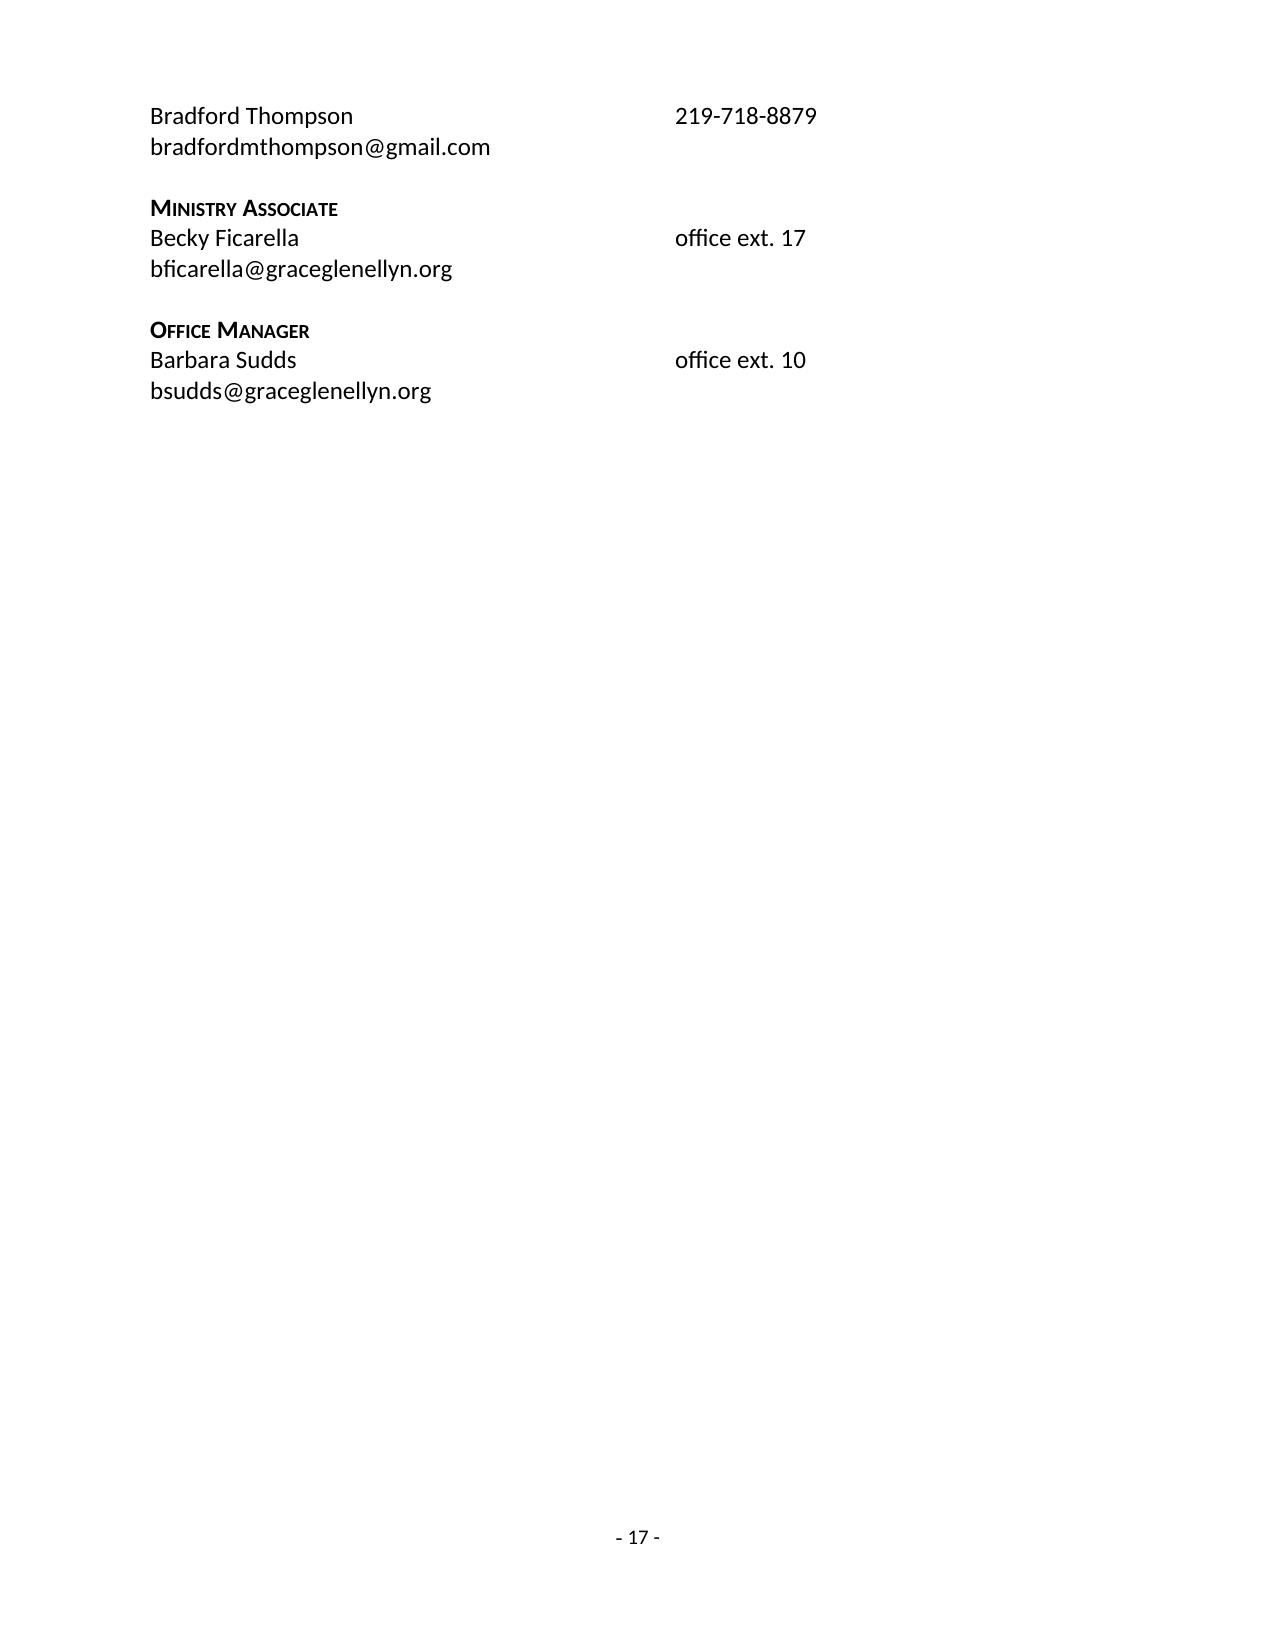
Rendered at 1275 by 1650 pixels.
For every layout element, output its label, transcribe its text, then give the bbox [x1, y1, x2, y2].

text Becky Ficarella office ext. 17 [150, 222, 1200, 253]
text bsudds@graceglenellyn.org [150, 375, 1200, 406]
text Ministry Associate [150, 192, 1200, 222]
text bradfordmthompson@gmail.com [150, 131, 1200, 161]
text Office Manager [150, 314, 1200, 344]
text Bradford Thompson 219-718-8879 [150, 100, 1200, 131]
text Barbara Sudds office ext. 10 [150, 344, 1200, 375]
text bficarella@graceglenellyn.org [150, 253, 1200, 283]
